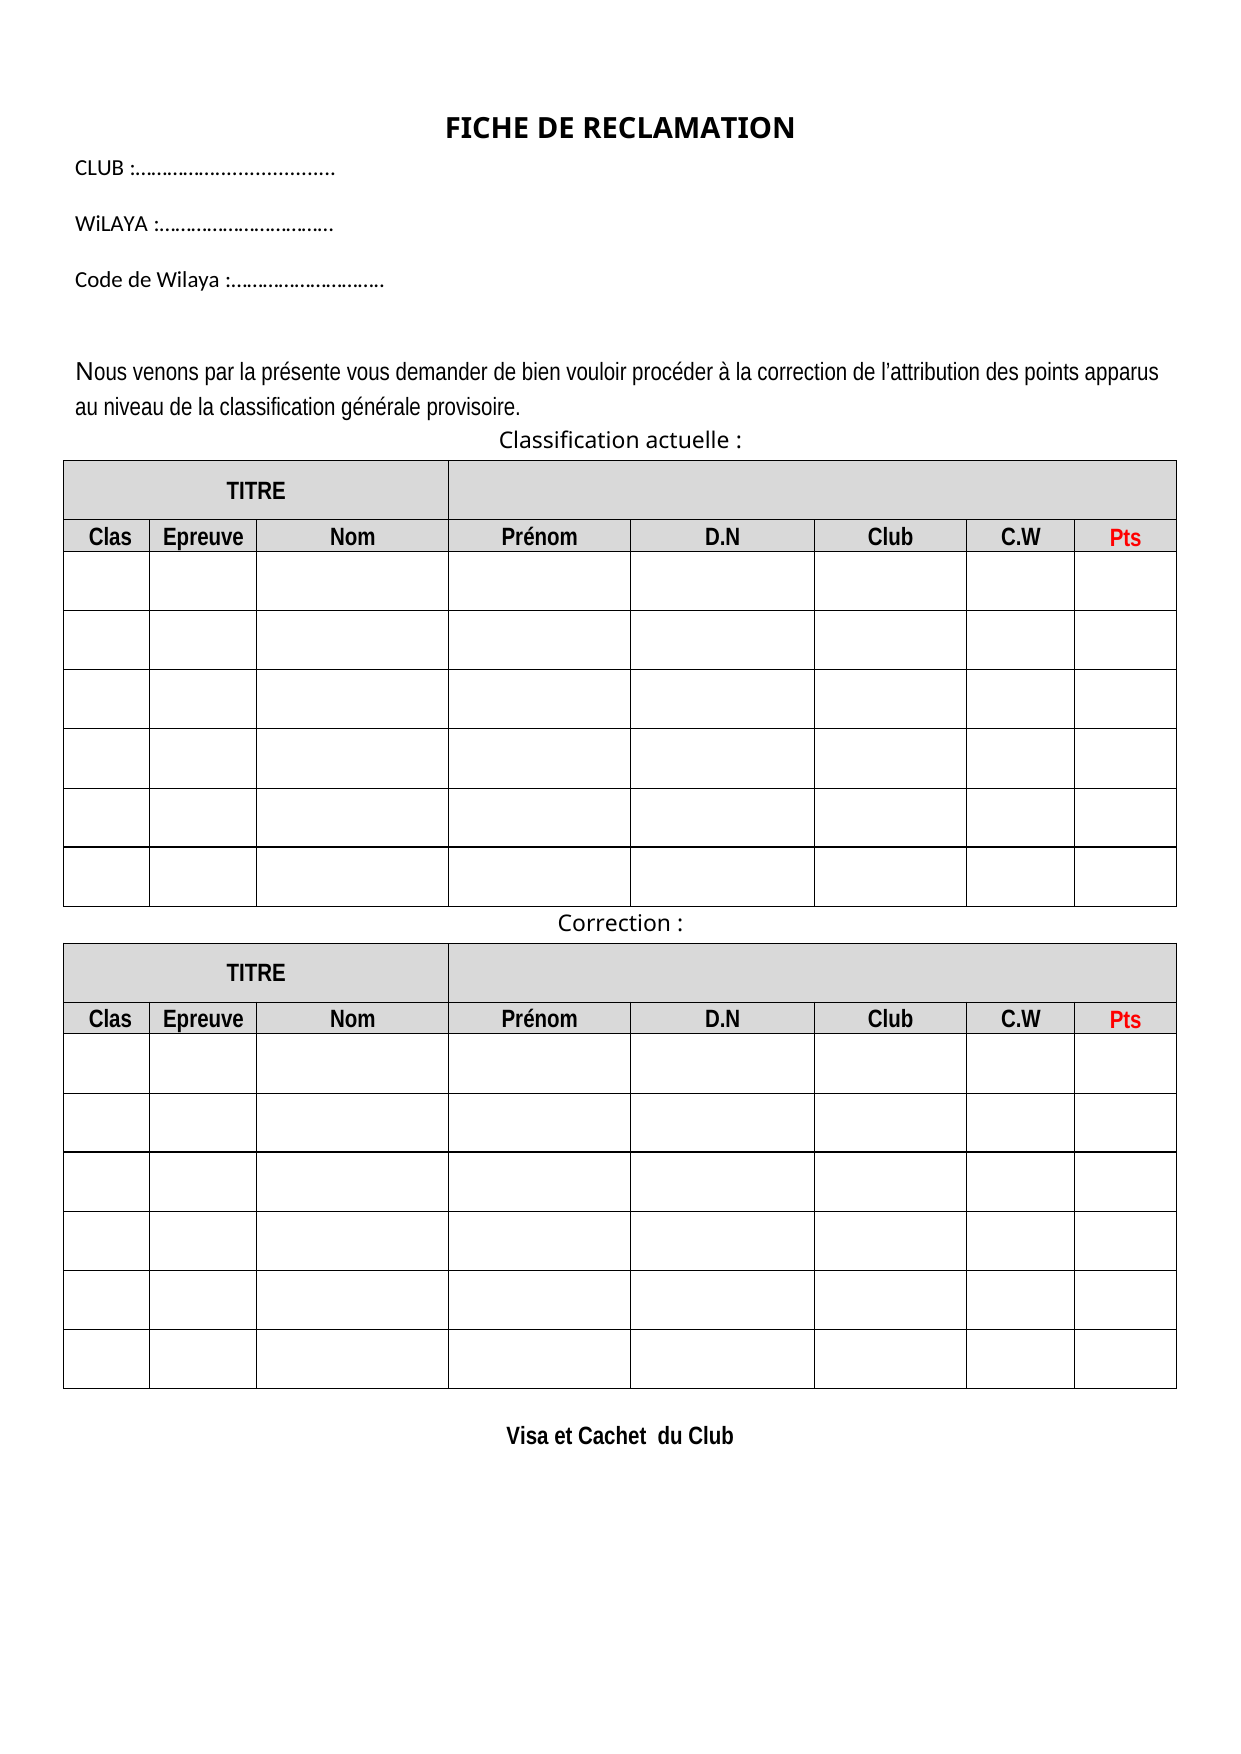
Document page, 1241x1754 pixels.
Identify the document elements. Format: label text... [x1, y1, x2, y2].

table_cell [257, 1094, 448, 1151]
table_cell [150, 670, 256, 728]
table_cell [257, 1330, 448, 1388]
table_cell [64, 611, 149, 669]
table_cell [64, 1034, 149, 1092]
table_cell Nom [257, 1003, 448, 1033]
table_cell [967, 670, 1074, 728]
table_cell Clas [64, 1003, 149, 1033]
table_cell [150, 552, 256, 610]
table_cell [967, 1330, 1074, 1388]
text WiLAYA :…………………………… [75, 209, 1165, 237]
table_cell [967, 1034, 1074, 1092]
table_cell [257, 729, 448, 787]
table_cell [815, 1153, 966, 1211]
table_cell [1075, 1094, 1176, 1151]
table_cell [150, 1153, 256, 1211]
table_cell D.N [631, 520, 814, 551]
table_cell [631, 670, 814, 728]
table_cell [631, 729, 814, 787]
table_cell [967, 1153, 1074, 1211]
table_cell [150, 611, 256, 669]
table_cell [631, 1330, 814, 1388]
table_cell [967, 1212, 1074, 1269]
table_cell [815, 1212, 966, 1269]
table_cell [967, 729, 1074, 787]
table_cell [64, 1153, 149, 1211]
table_cell [449, 1153, 630, 1211]
table_cell [631, 1094, 814, 1151]
table_cell [257, 611, 448, 669]
table_cell Pts [1075, 520, 1176, 551]
table_cell [631, 1271, 814, 1329]
table_cell [449, 729, 630, 787]
table_cell C.W [967, 1003, 1074, 1033]
table_cell [257, 848, 448, 906]
table_cell [1075, 789, 1176, 846]
table_cell [449, 552, 630, 610]
table_header [449, 944, 1176, 1002]
table_cell [631, 848, 814, 906]
table_cell [64, 1212, 149, 1269]
table_cell [64, 848, 149, 906]
table_cell [1075, 729, 1176, 787]
table_cell [815, 611, 966, 669]
table_cell Nom [257, 520, 448, 551]
text Classification actuelle : [75, 424, 1165, 456]
table_cell [64, 1330, 149, 1388]
table_cell [815, 729, 966, 787]
table_cell [967, 552, 1074, 610]
table_cell [449, 848, 630, 906]
text FICHE DE RECLAMATION [75, 107, 1165, 147]
table_cell [1075, 848, 1176, 906]
table_cell [1075, 1271, 1176, 1329]
table_cell [449, 1034, 630, 1092]
table_cell [631, 611, 814, 669]
table_cell Prénom [449, 520, 630, 551]
text Code de Wilaya :……………………….. [75, 265, 1165, 293]
table_cell [257, 670, 448, 728]
table_cell [967, 848, 1074, 906]
table_cell [64, 552, 149, 610]
table_cell [150, 1271, 256, 1329]
table_cell [449, 670, 630, 728]
table_cell [815, 552, 966, 610]
table_cell [815, 670, 966, 728]
table_header [449, 461, 1176, 519]
table_header TITRE [64, 461, 448, 519]
table_cell [449, 1330, 630, 1388]
table_cell Club [815, 1003, 966, 1033]
table_cell [1075, 1212, 1176, 1269]
table_cell [64, 789, 149, 846]
table_cell [64, 1271, 149, 1329]
table_cell [64, 1094, 149, 1151]
table_cell Prénom [449, 1003, 630, 1033]
table_cell [64, 670, 149, 728]
table_cell [631, 1153, 814, 1211]
table_cell [150, 789, 256, 846]
table_cell Clas [64, 520, 149, 551]
text Visa et Cachet du Club [75, 1421, 1165, 1449]
table_cell [64, 729, 149, 787]
table_cell [150, 1034, 256, 1092]
table_cell [1075, 670, 1176, 728]
table_cell [1075, 552, 1176, 610]
text Nous venons par la présente vous demander de bien vouloir procéder à la correction de l’attribution des points apparus au niveau de la classification générale provisoire. [75, 353, 1165, 420]
table_cell [1075, 1153, 1176, 1211]
table_cell [815, 1094, 966, 1151]
table_cell [1075, 1330, 1176, 1388]
table_cell Epreuve [150, 520, 256, 551]
table_cell [631, 1212, 814, 1269]
table_cell Club [815, 520, 966, 551]
table_cell [1075, 611, 1176, 669]
table_cell Pts [1075, 1003, 1176, 1033]
table_cell Epreuve [150, 1003, 256, 1033]
table_cell [631, 789, 814, 846]
table_cell [150, 1330, 256, 1388]
table_cell [257, 789, 448, 846]
table_cell [1075, 1034, 1176, 1092]
table_cell [150, 729, 256, 787]
table_cell [815, 1330, 966, 1388]
table_cell [257, 1212, 448, 1269]
table_cell [967, 789, 1074, 846]
table_cell [257, 1153, 448, 1211]
text CLUB :……………..................... [75, 153, 1165, 181]
table_cell [449, 1271, 630, 1329]
table_cell [150, 1094, 256, 1151]
table_header TITRE [64, 944, 448, 1002]
table_cell [815, 1034, 966, 1092]
table_cell [967, 611, 1074, 669]
table_cell [449, 1212, 630, 1269]
table_cell [967, 1094, 1074, 1151]
table_cell [631, 1034, 814, 1092]
table_cell [815, 789, 966, 846]
table_cell [257, 552, 448, 610]
text Correction : [75, 907, 1165, 938]
table_cell [150, 848, 256, 906]
table_cell C.W [967, 520, 1074, 551]
table_cell [815, 1271, 966, 1329]
table_cell [257, 1034, 448, 1092]
table_cell [967, 1271, 1074, 1329]
table_cell [257, 1271, 448, 1329]
table_cell [449, 789, 630, 846]
table_cell [449, 611, 630, 669]
table_cell [150, 1212, 256, 1269]
table_cell [449, 1094, 630, 1151]
table_cell [815, 848, 966, 906]
table_cell [631, 552, 814, 610]
table_cell D.N [631, 1003, 814, 1033]
